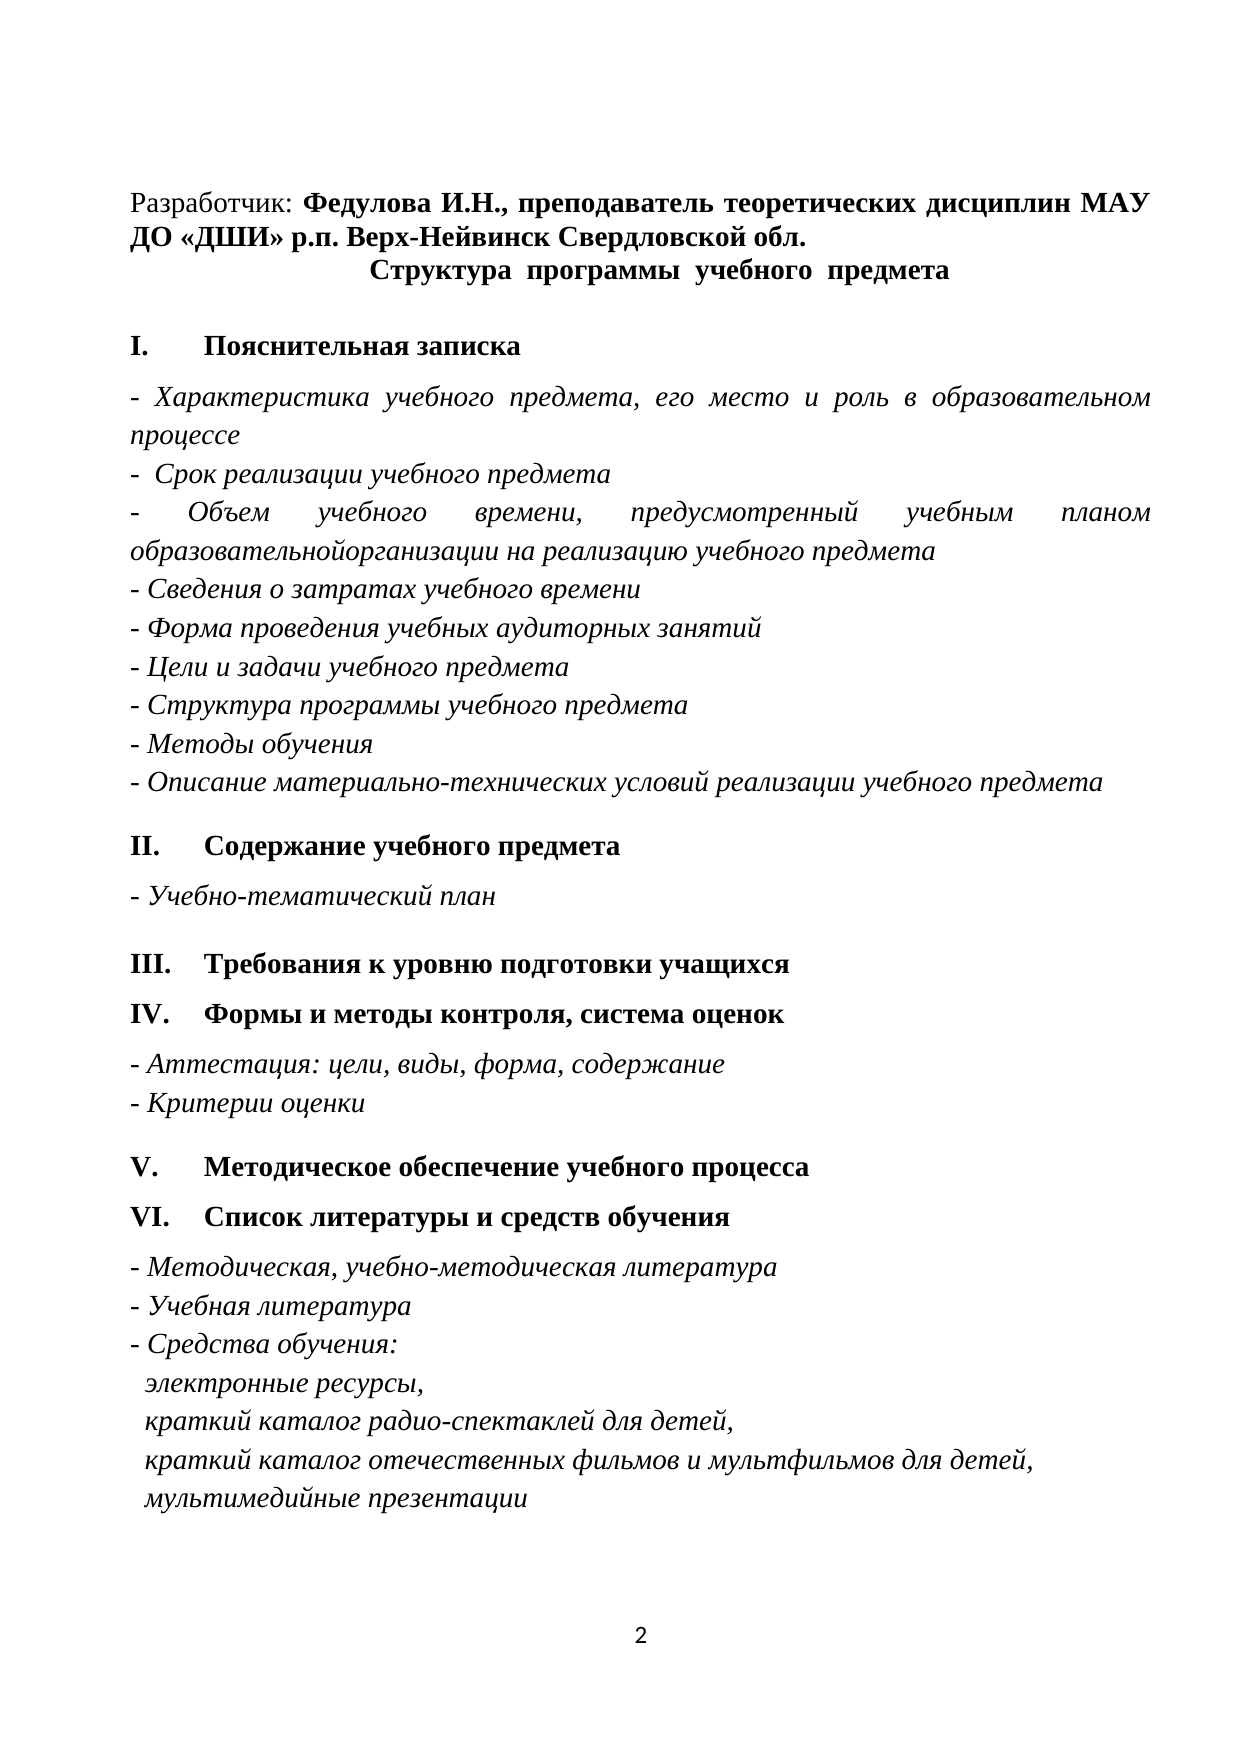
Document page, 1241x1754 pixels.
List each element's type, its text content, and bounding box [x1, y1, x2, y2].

text Структура программы учебного предмета [167, 252, 1152, 286]
text - Структура программы учебного предмета [130, 687, 1152, 721]
text II. Содержание учебного предмета [130, 828, 1152, 861]
text VI. Список литературы и средств обучения [130, 1199, 1152, 1232]
text - Срок реализации учебного предмета [130, 456, 1152, 489]
text краткий каталог отечественных фильмов и мультфильмов для детей, [130, 1442, 1152, 1476]
text - Характеристика учебного предмета, его место и роль в образовательном процессе [130, 379, 1152, 451]
text - Описание материально-технических условий реализации учебного предмета [130, 764, 1152, 798]
text IV. Формы и методы контроля, система оценок [130, 996, 1152, 1030]
text I. Пояснительная записка [130, 328, 1152, 361]
text - Методы обучения [130, 726, 1152, 759]
text - Аттестация: цели, виды, форма, содержание [130, 1047, 1152, 1080]
text - Методическая, учебно-методическая литература [130, 1249, 1152, 1283]
text - Объем учебного времени, предусмотренный учебным планом образовательнойорганизации на реализацию учебного предмета [130, 494, 1152, 567]
text - Критерии оценки [130, 1085, 1152, 1119]
text - Форма проведения учебных аудиторных занятий [130, 610, 1152, 644]
text - Цели и задачи учебного предмета [130, 649, 1152, 682]
text Разработчик: Федулова И.Н., преподаватель теоретических дисциплин МАУ ДО «ДШИ» р.п. Верх-Нейвинск Свердловской обл. [130, 185, 1152, 252]
text - Учебная литература [130, 1288, 1152, 1321]
text электронные ресурсы, [130, 1365, 1152, 1398]
text III. Требования к уровню подготовки учащихся [130, 946, 1152, 979]
text мультимедийные презентации [130, 1481, 1152, 1514]
text - Учебно-тематический план [130, 878, 1152, 912]
text - Сведения о затратах учебного времени [130, 572, 1152, 605]
text V. Методическое обеспечение учебного процесса [130, 1149, 1152, 1182]
text - Средства обучения: [130, 1326, 1152, 1360]
text краткий каталог радио-спектаклей для детей, [130, 1403, 1152, 1437]
